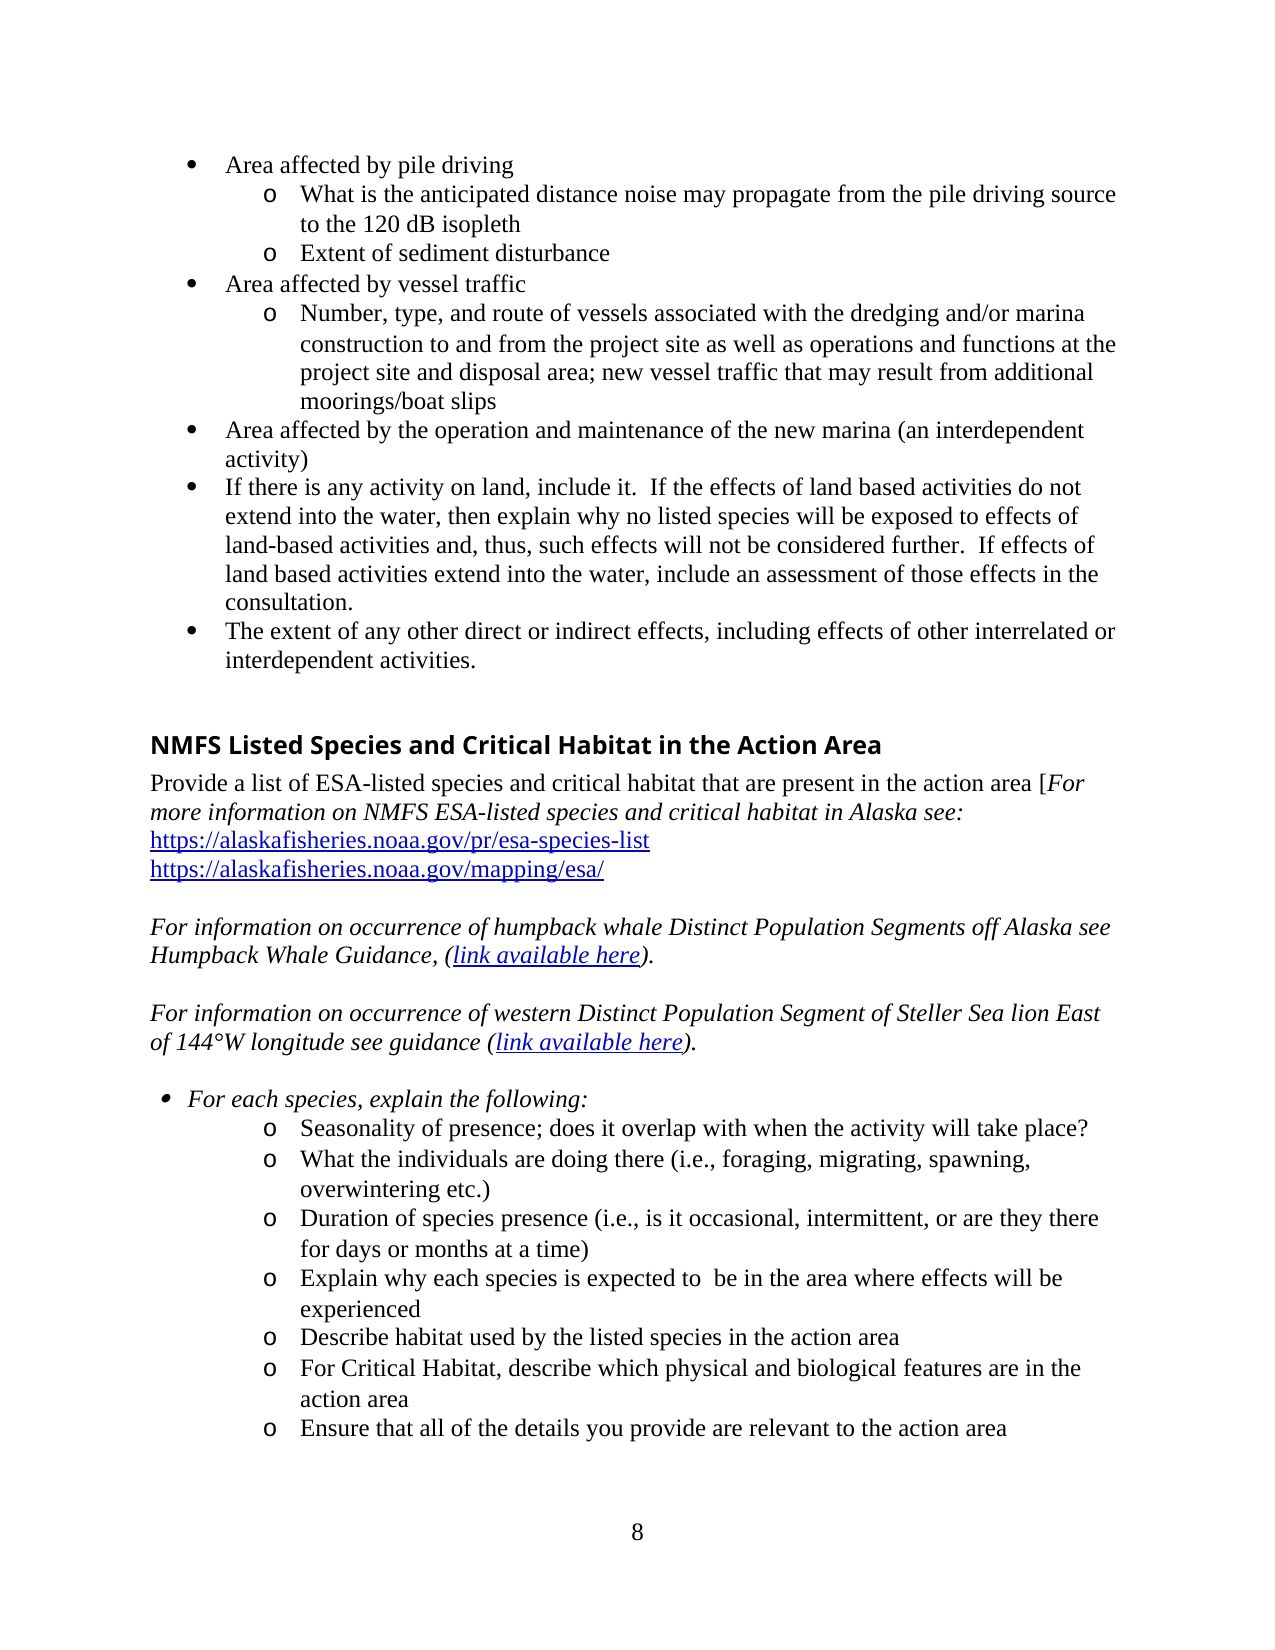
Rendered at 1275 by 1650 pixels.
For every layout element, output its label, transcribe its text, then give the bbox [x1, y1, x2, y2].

list Area affected by pile driving [187, 150, 1125, 179]
list Describe habitat used by the listed species in the action area [262, 1322, 1125, 1353]
list Area affected by the operation and maintenance of the new marina (an interdependent activity) [187, 415, 1125, 472]
list Extent of sediment disturbance [262, 238, 1125, 269]
list Ensure that all of the details you provide are relevant to the action area [262, 1413, 1125, 1444]
text For information on occurrence of western Distinct Population Segment of Steller Sea lion East of 144°W longitude see guidance (link available here). [150, 998, 1125, 1055]
text https://alaskafisheries.noaa.gov/mapping/esa/ [150, 854, 1125, 883]
list Duration of species presence (i.e., is it occasional, intermittent, or are they there for days or months at a time) [262, 1203, 1125, 1263]
list Area affected by vessel traffic [187, 269, 1125, 298]
list For each species, explain the following: [159, 1084, 1125, 1113]
list If there is any activity on land, include it. If the effects of land based activities do not extend into the water, then explain why no listed species will be exposed to effects of land-based activities and, thus, such effects will not be considered further. If effects of land based activities extend into the water, include an assessment of those effects in the consultation. [187, 472, 1125, 616]
list For Critical Habitat, describe which physical and biological features are in the action area [262, 1353, 1125, 1413]
list Explain why each species is expected to be in the area where effects will be experienced [262, 1263, 1125, 1322]
list Number, type, and route of vessels associated with the dredging and/or marina construction to and from the project site as well as operations and functions at the project site and disposal area; new vessel traffic that may result from additional moorings/boat slips [262, 298, 1125, 415]
list The extent of any other direct or indirect effects, including effects of other interrelated or interdependent activities. [187, 616, 1125, 674]
list What the individuals are doing there (i.e., foraging, migrating, spawning, overwintering etc.) [262, 1144, 1125, 1203]
text For information on occurrence of humpback whale Distinct Population Segments off Alaska see Humpback Whale Guidance, (link available here). [150, 912, 1125, 969]
list What is the anticipated distance noise may propagate from the pile driving source to the 120 dB isopleth [262, 179, 1125, 238]
subtitle NMFS Listed Species and Critical Habitat in the Action Area [150, 727, 1125, 762]
list Seasonality of presence; does it overlap with when the activity will take place? [262, 1113, 1125, 1144]
text Provide a list of ESA-listed species and critical habitat that are present in the action area [For more information on NMFS ESA-listed species and critical habitat in Alaska see: https://alaskafisheries.noaa.gov/pr/esa-species-list [150, 768, 1125, 854]
